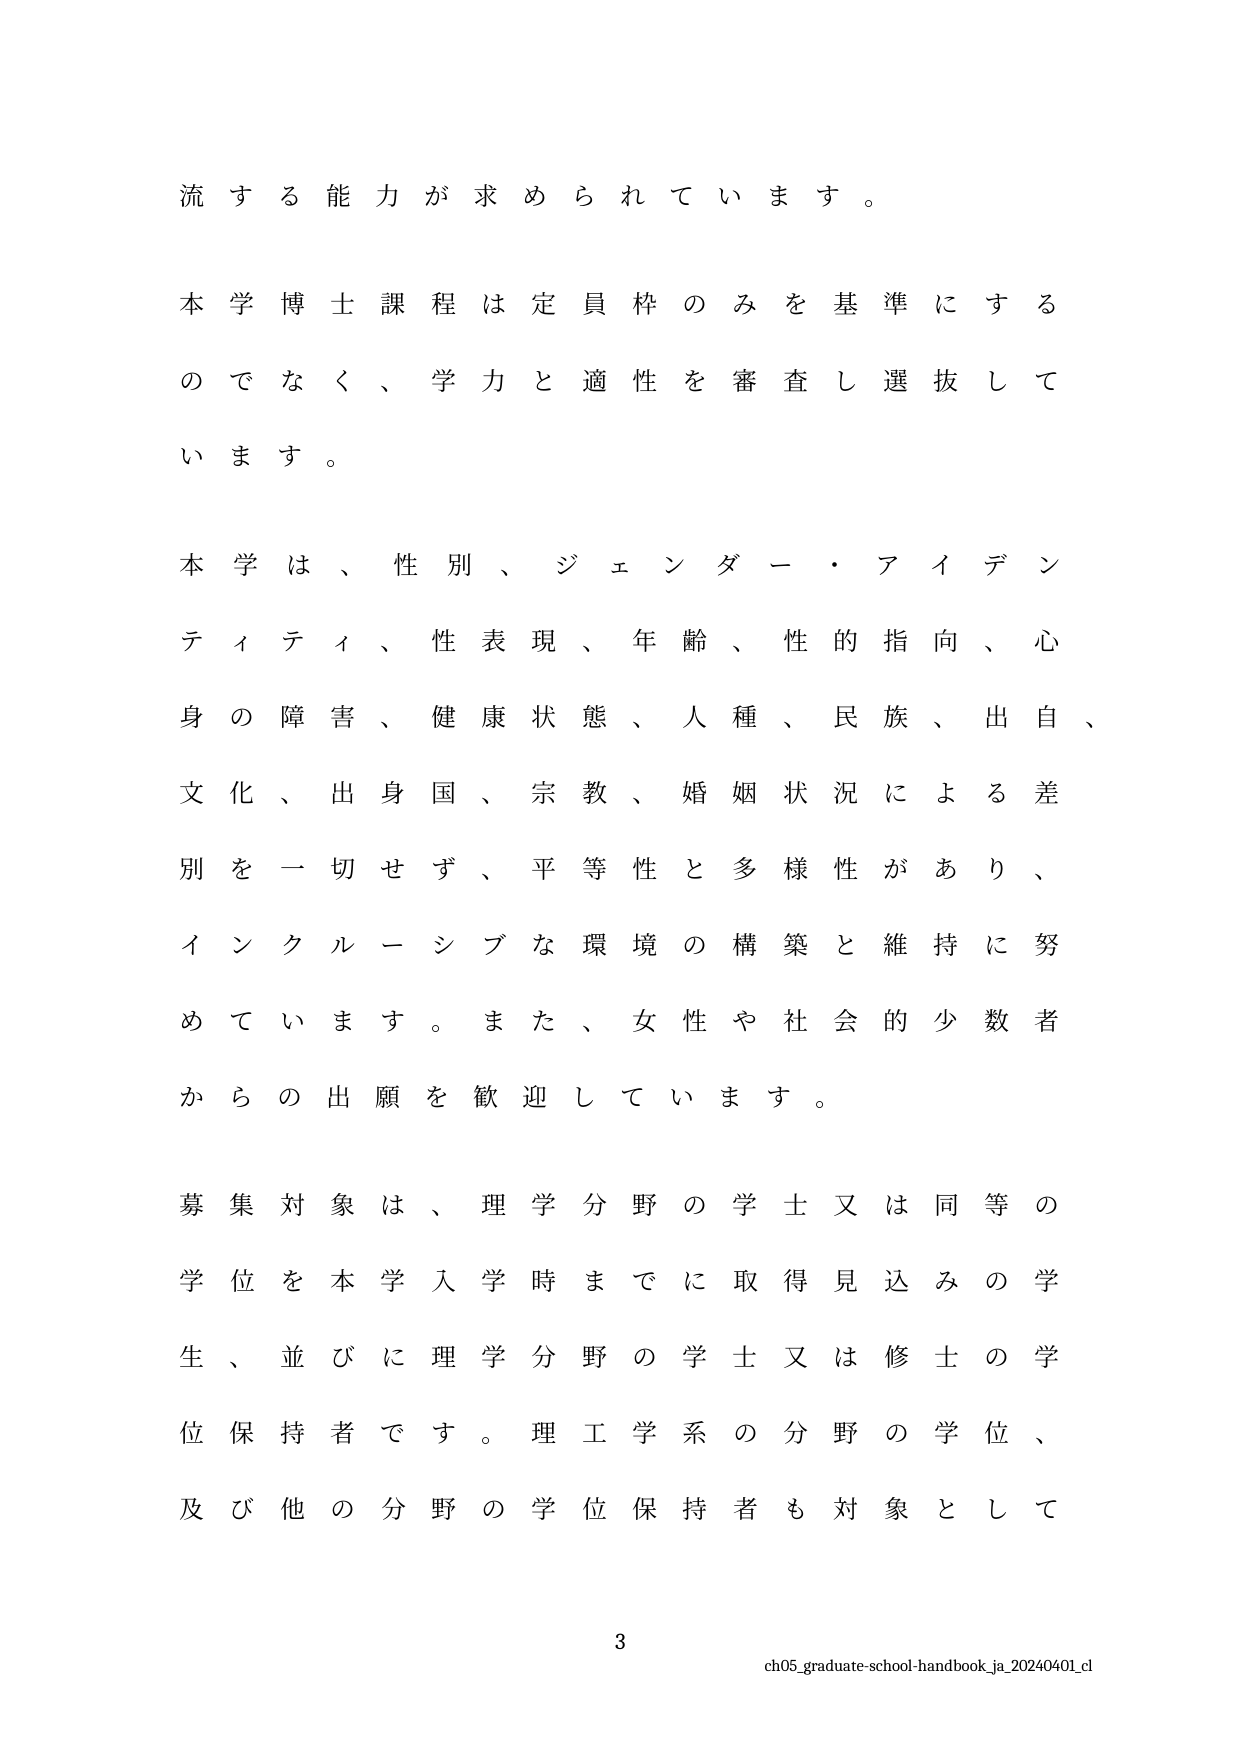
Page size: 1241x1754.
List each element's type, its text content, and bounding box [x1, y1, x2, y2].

text 本学は、性別、ジェンダー・アイデンティティ、性表現、年齢、性的指向、心身の障害、健康状態、人種、民族、出自、文化、出身国、宗教、婚姻状況による差別を一切せず、平等性と多様性があり、インクルーシブな環境の構築と維持に努めています。また、女性や社会的少数者からの出願を歓迎しています。 [177, 531, 1085, 1128]
text 本学博士課程は定員枠のみを基準にするのでなく、学力と適性を審査し選抜しています。 [177, 270, 1085, 488]
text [177, 162, 1085, 228]
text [177, 1171, 1085, 1541]
